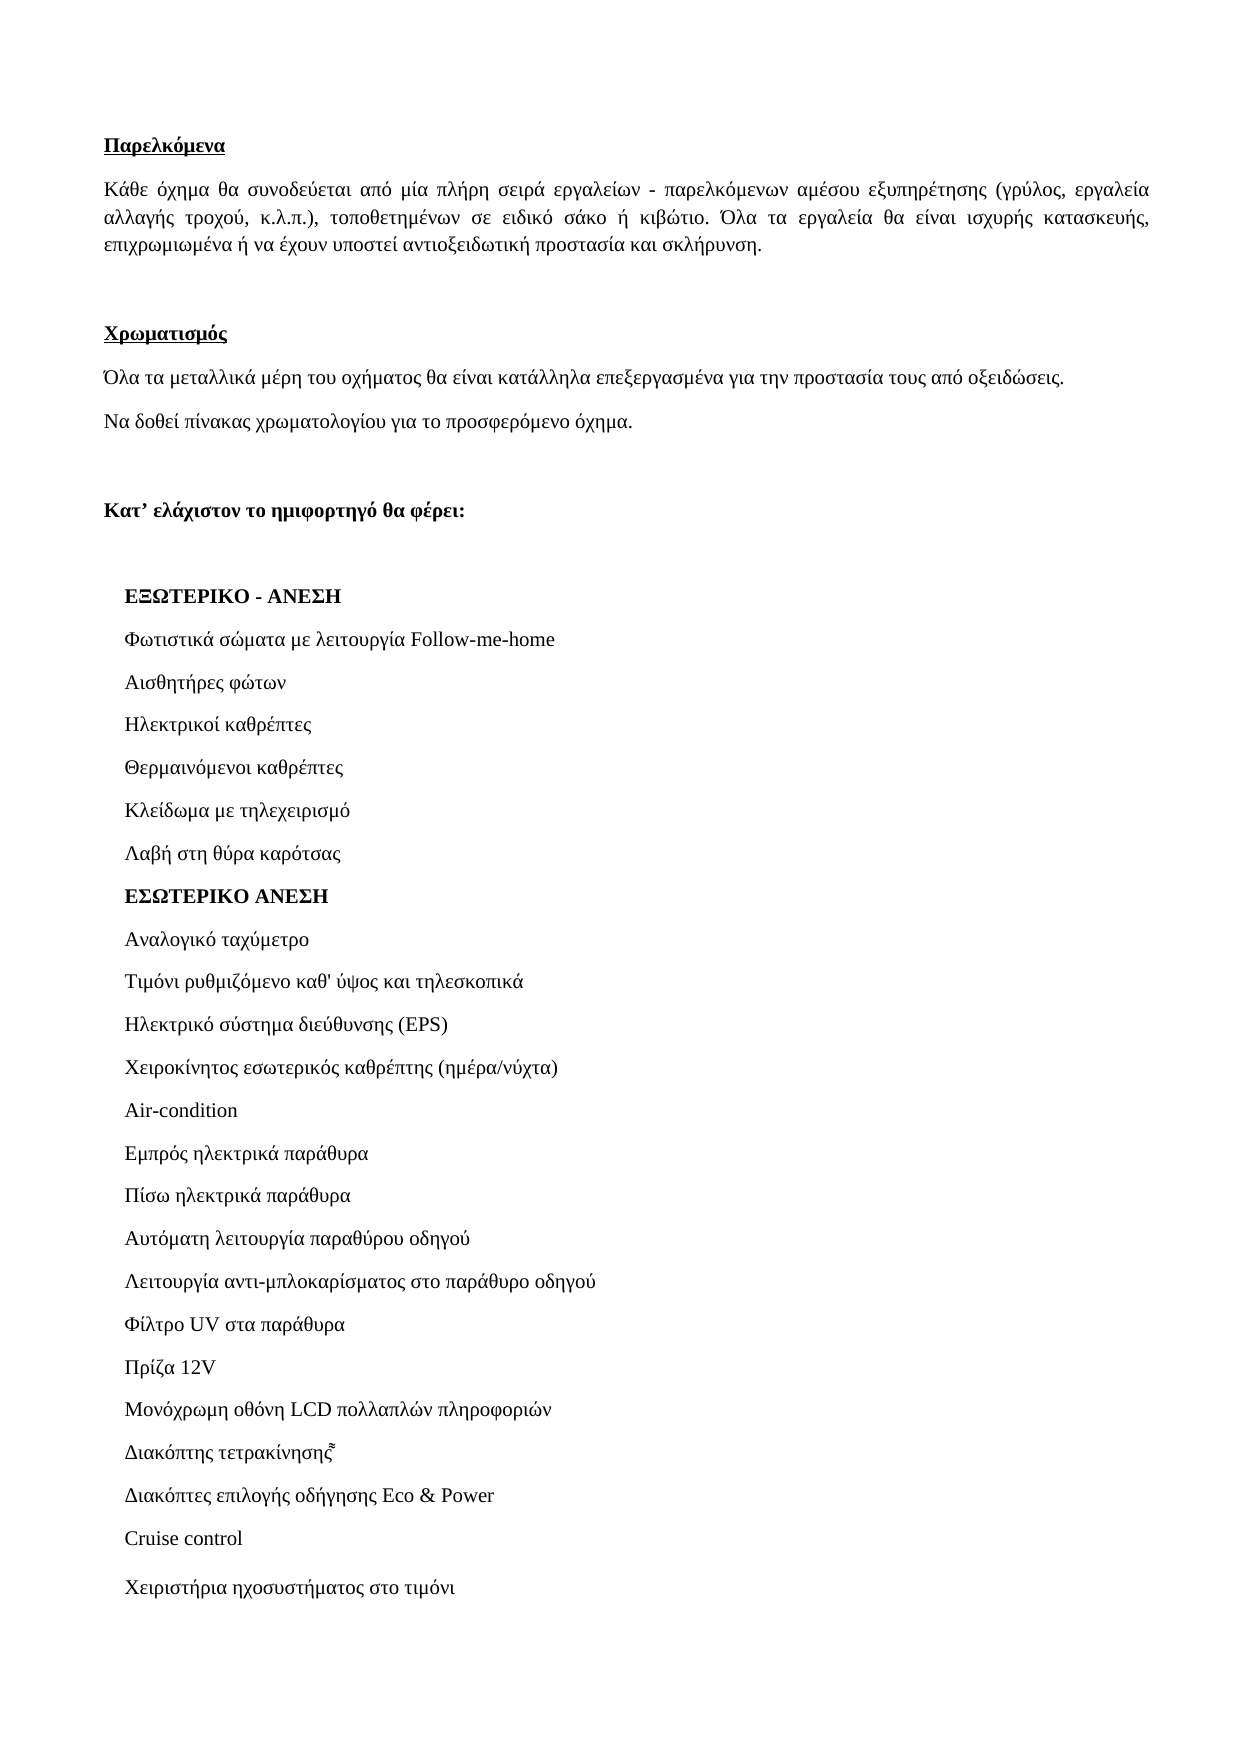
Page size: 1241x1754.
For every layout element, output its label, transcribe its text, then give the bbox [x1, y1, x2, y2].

table_cell Αισθητήρες φώτων [113, 670, 986, 712]
table_header ΕΞΩΤΕΡΙΚO - ΑΝΕΣΗ [113, 584, 986, 627]
table_cell Θερμαινόμενοι καθρέπτες [113, 755, 986, 798]
table_cell Μονόχρωμη οθόνη LCD πολλαπλών πληροφοριών [113, 1398, 986, 1440]
table_cell Κλείδωμα με τηλεχειρισμό [113, 798, 986, 841]
table_cell ΕΣΩΤΕΡΙΚΟ ΑΝΕΣΗ [113, 884, 986, 926]
text Όλα τα μεταλλικά μέρη του οχήματος θα είναι κατάλληλα επεξεργασμένα για την προστασία τους από οξειδώσεις. [103, 365, 1152, 389]
text Παρελκόμενα [103, 133, 1152, 157]
table_cell Φίλτρο UV στα παράθυρα [113, 1312, 986, 1354]
table_cell Διακόπτες επιλογής οδήγησης Eco & Power [113, 1483, 986, 1526]
table_cell Πίσω ηλεκτρικά παράθυρα [113, 1183, 986, 1226]
table_cell Λαβή στη θύρα καρότσας [113, 841, 986, 884]
table_cell Air-condition [113, 1098, 986, 1141]
table_cell Αναλογικό ταχύμετρο [113, 926, 986, 969]
table_cell Αυτόματη λειτουργία παραθύρου οδηγού [113, 1226, 986, 1269]
text Να δοθεί πίνακας χρωματολογίου για το προσφερόμενο όχημα. [103, 409, 1152, 433]
table_cell Διακόπτης τετρακίνησης͌ [113, 1440, 986, 1483]
text Χρωματισμός [103, 321, 1152, 345]
text Κατ’ ελάχιστον το ημιφορτηγό θα φέρει: [103, 498, 1152, 522]
table_cell Εμπρός ηλεκτρικά παράθυρα [113, 1141, 986, 1183]
table_cell Ηλεκτρικό σύστημα διεύθυνσης (EPS) [113, 1012, 986, 1055]
text Κάθε όχημα θα συνοδεύεται από μία πλήρη σειρά εργαλείων - παρελκόμενων αμέσου εξυπηρέτησης (γρύλος, εργαλεία αλλαγής τροχού, κ.λ.π.), τοποθετημένων σε ειδικό σάκο ή κιβώτιο. Όλα τα εργαλεία θα είναι ισχυρής κατασκευής, επιχρωμιωμένα ή να έχουν υποστεί αντιοξειδωτική προστασία και σκλήρυνση. [103, 177, 1152, 256]
table_cell Τιμόνι ρυθμιζόμενο καθ' ύψος και τηλεσκοπικά [113, 969, 986, 1012]
table_cell Λειτουργία αντι-μπλοκαρίσματος στο παράθυρο οδηγού [113, 1269, 986, 1312]
table_cell Πρίζα 12V [113, 1355, 986, 1397]
table_cell Χειροκίνητος εσωτερικός καθρέπτης (ημέρα/νύχτα) [113, 1055, 986, 1098]
table_cell Χειριστήρια ηχοσυστήματος στο τιμόνι [113, 1569, 986, 1599]
table_cell Cruise control [113, 1526, 986, 1569]
table_cell Ηλεκτρικοί καθρέπτες [113, 713, 986, 755]
table_cell Φωτιστικά σώματα με λειτουργία Follow-me-home [113, 627, 986, 669]
